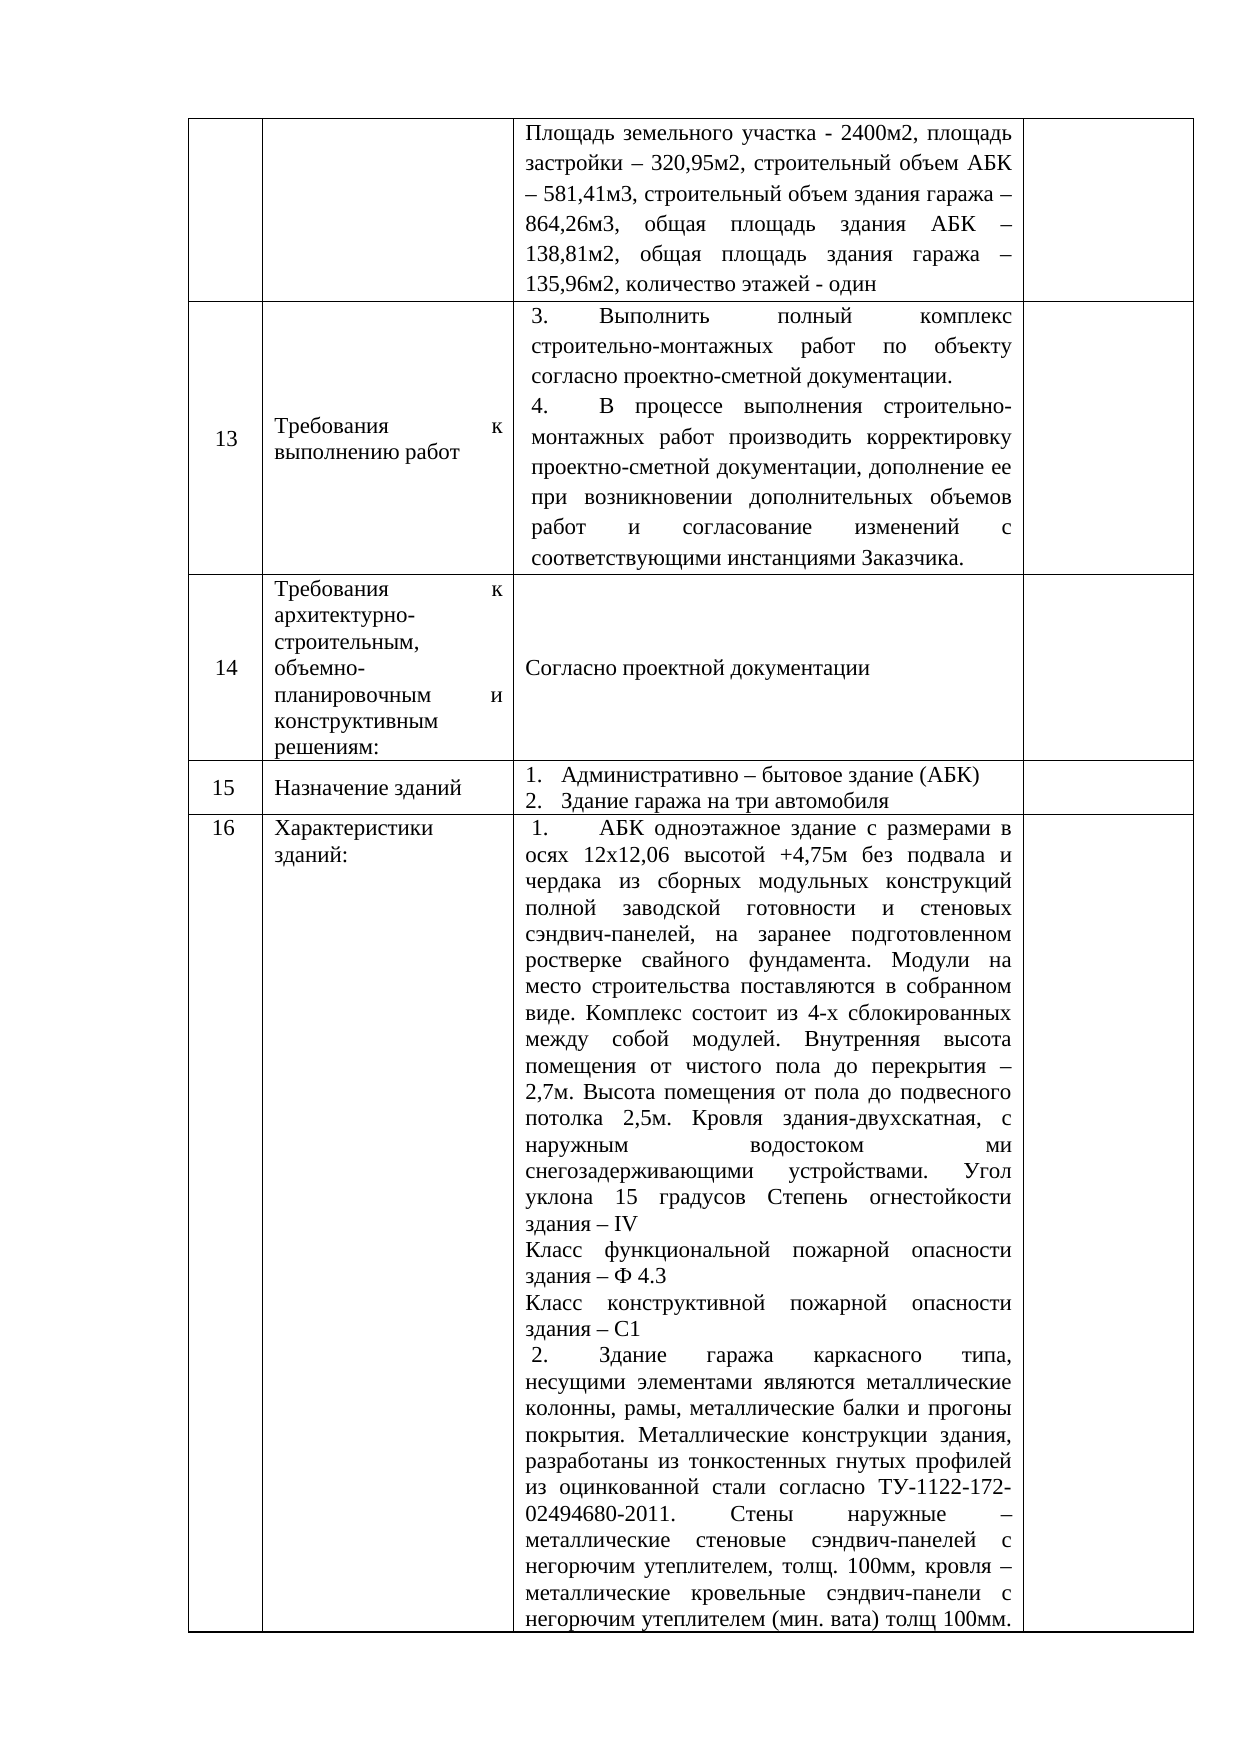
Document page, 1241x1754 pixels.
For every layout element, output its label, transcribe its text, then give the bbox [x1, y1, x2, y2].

table_cell 15 [189, 761, 262, 813]
table_cell Административно – бытовое здание (АБК) Здание гаража на три автомобиля [514, 761, 1023, 813]
table_cell [1024, 761, 1193, 813]
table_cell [263, 815, 513, 1631]
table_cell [514, 815, 1023, 1631]
table_cell [1024, 815, 1193, 1631]
table_cell Согласно проектной документации [514, 575, 1023, 760]
table_cell Требования к архитектурно-строительным, объемно-планировочным и конструктивным решениям: [263, 575, 513, 760]
table_cell Выполнить полный комплекс строительно-монтажных работ по объекту согласно проектно-сметной документации. В процессе выполнения строительно-монтажных работ производить корректировку проектно-сметной документации, дополнение ее при возникновении дополнительных объемов работ и согласование изменений с соответствующими инстанциями Заказчика. [514, 302, 1023, 574]
table_cell 14 [189, 575, 262, 760]
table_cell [514, 119, 1023, 301]
table_cell Требования к выполнению работ [263, 302, 513, 574]
table_cell [1024, 119, 1193, 301]
table_cell 12 [189, 119, 262, 301]
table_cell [263, 119, 513, 301]
table_cell [1024, 575, 1193, 760]
table_cell Назначение зданий [263, 761, 513, 813]
table_cell [1024, 302, 1193, 574]
table_cell 16 [189, 815, 262, 1631]
table_cell 13 [189, 302, 262, 574]
